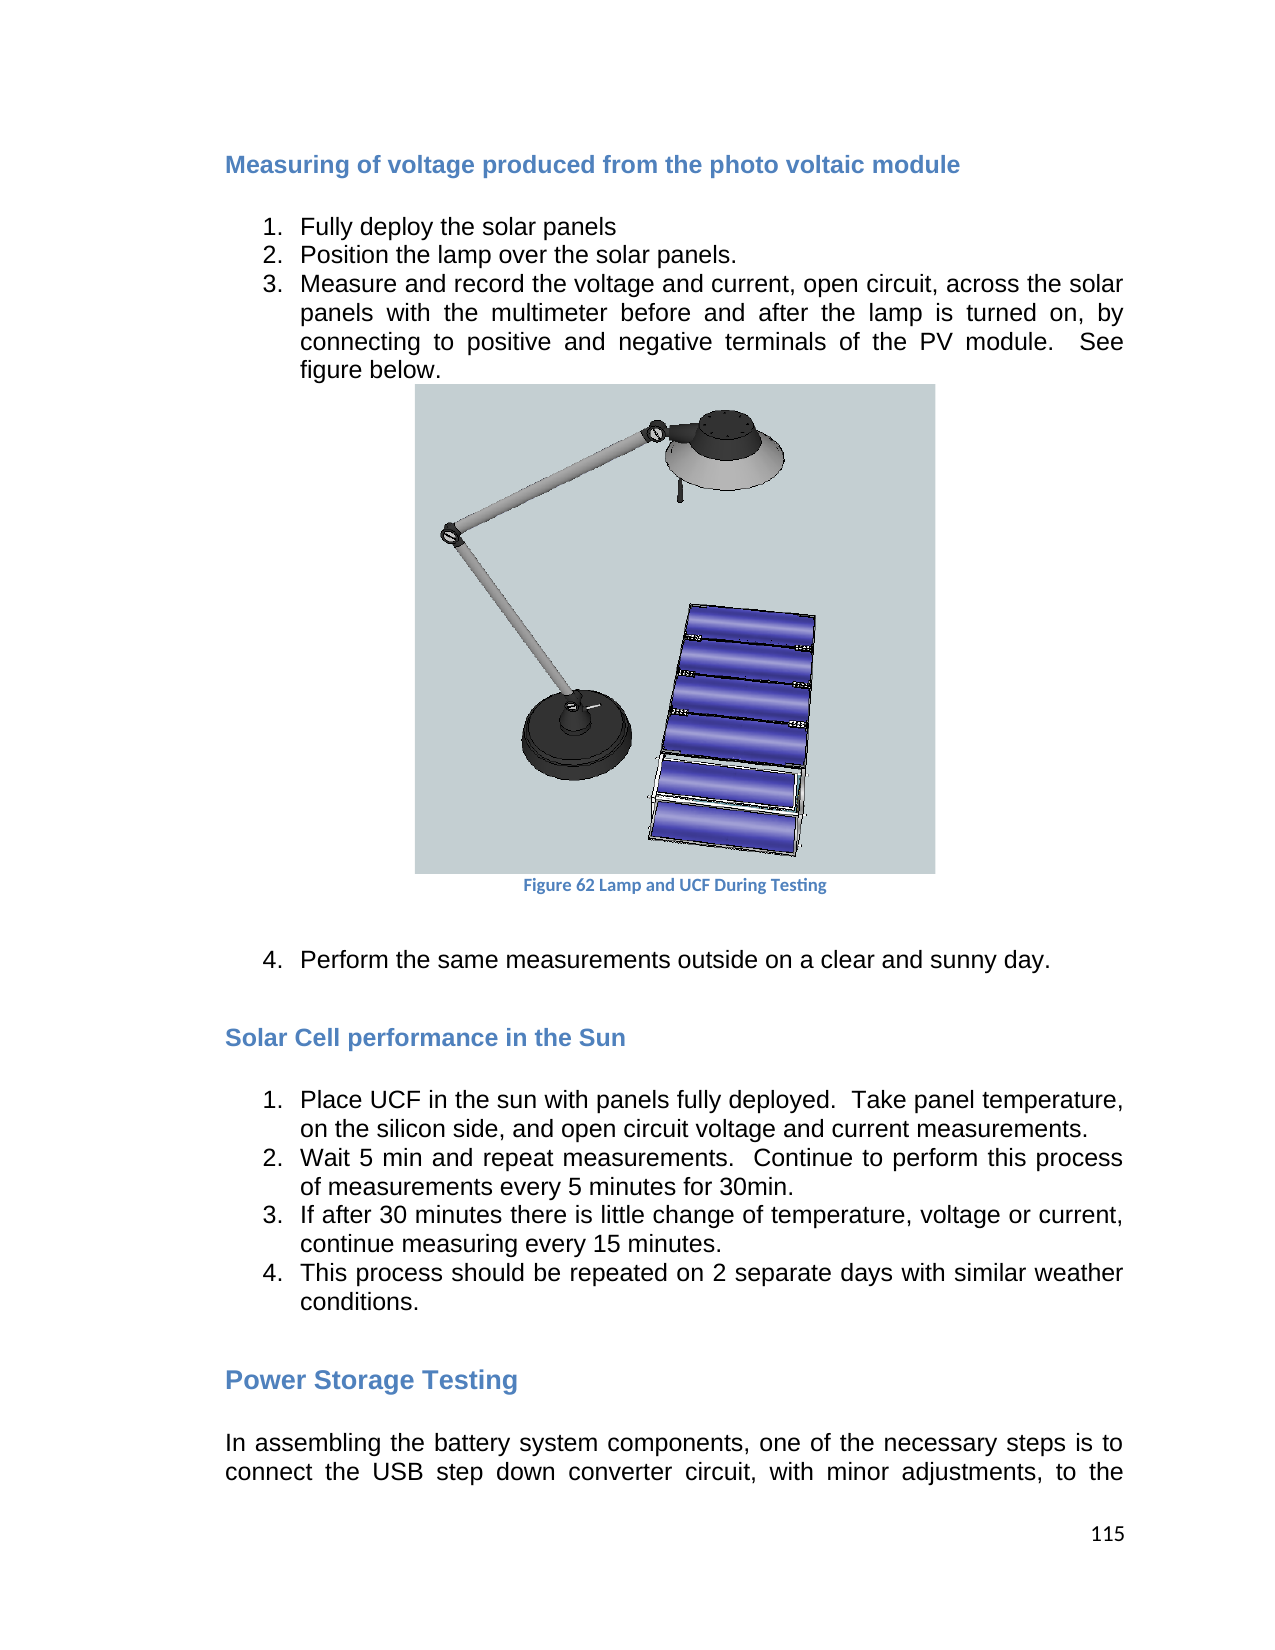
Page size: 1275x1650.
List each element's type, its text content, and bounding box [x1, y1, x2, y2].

picture [414, 384, 936, 874]
list Measure and record the voltage and current, open circuit, across the solar panels with the multimeter before and after the lamp is turned on, by connecting to positive and negative terminals of the PV module. See figure below. [262, 269, 1125, 384]
list Place UCF in the sun with panels fully deployed. Take panel temperature, on the silicon side, and open circuit voltage and current measurements. [262, 1085, 1125, 1143]
list Position the lamp over the solar panels. [262, 241, 1125, 269]
subtitle Solar Cell performance in the Sun [225, 1023, 1125, 1052]
list Perform the same measurements outside on a clear and sunny day. [262, 945, 1125, 974]
list Fully deploy the solar panels [262, 212, 1125, 241]
subtitle Measuring of voltage produced from the photo voltaic module [225, 150, 1125, 179]
subtitle Power Storage Testing [225, 1364, 1125, 1395]
list If after 30 minutes there is little change of temperature, voltage or current, continue measuring every 15 minutes. [262, 1200, 1125, 1258]
list This process should be repeated on 2 separate days with similar weather conditions. [262, 1258, 1125, 1315]
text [225, 1428, 1125, 1486]
list Wait 5 min and repeat measurements. Continue to perform this process of measurements every 5 minutes for 30min. [262, 1143, 1125, 1200]
